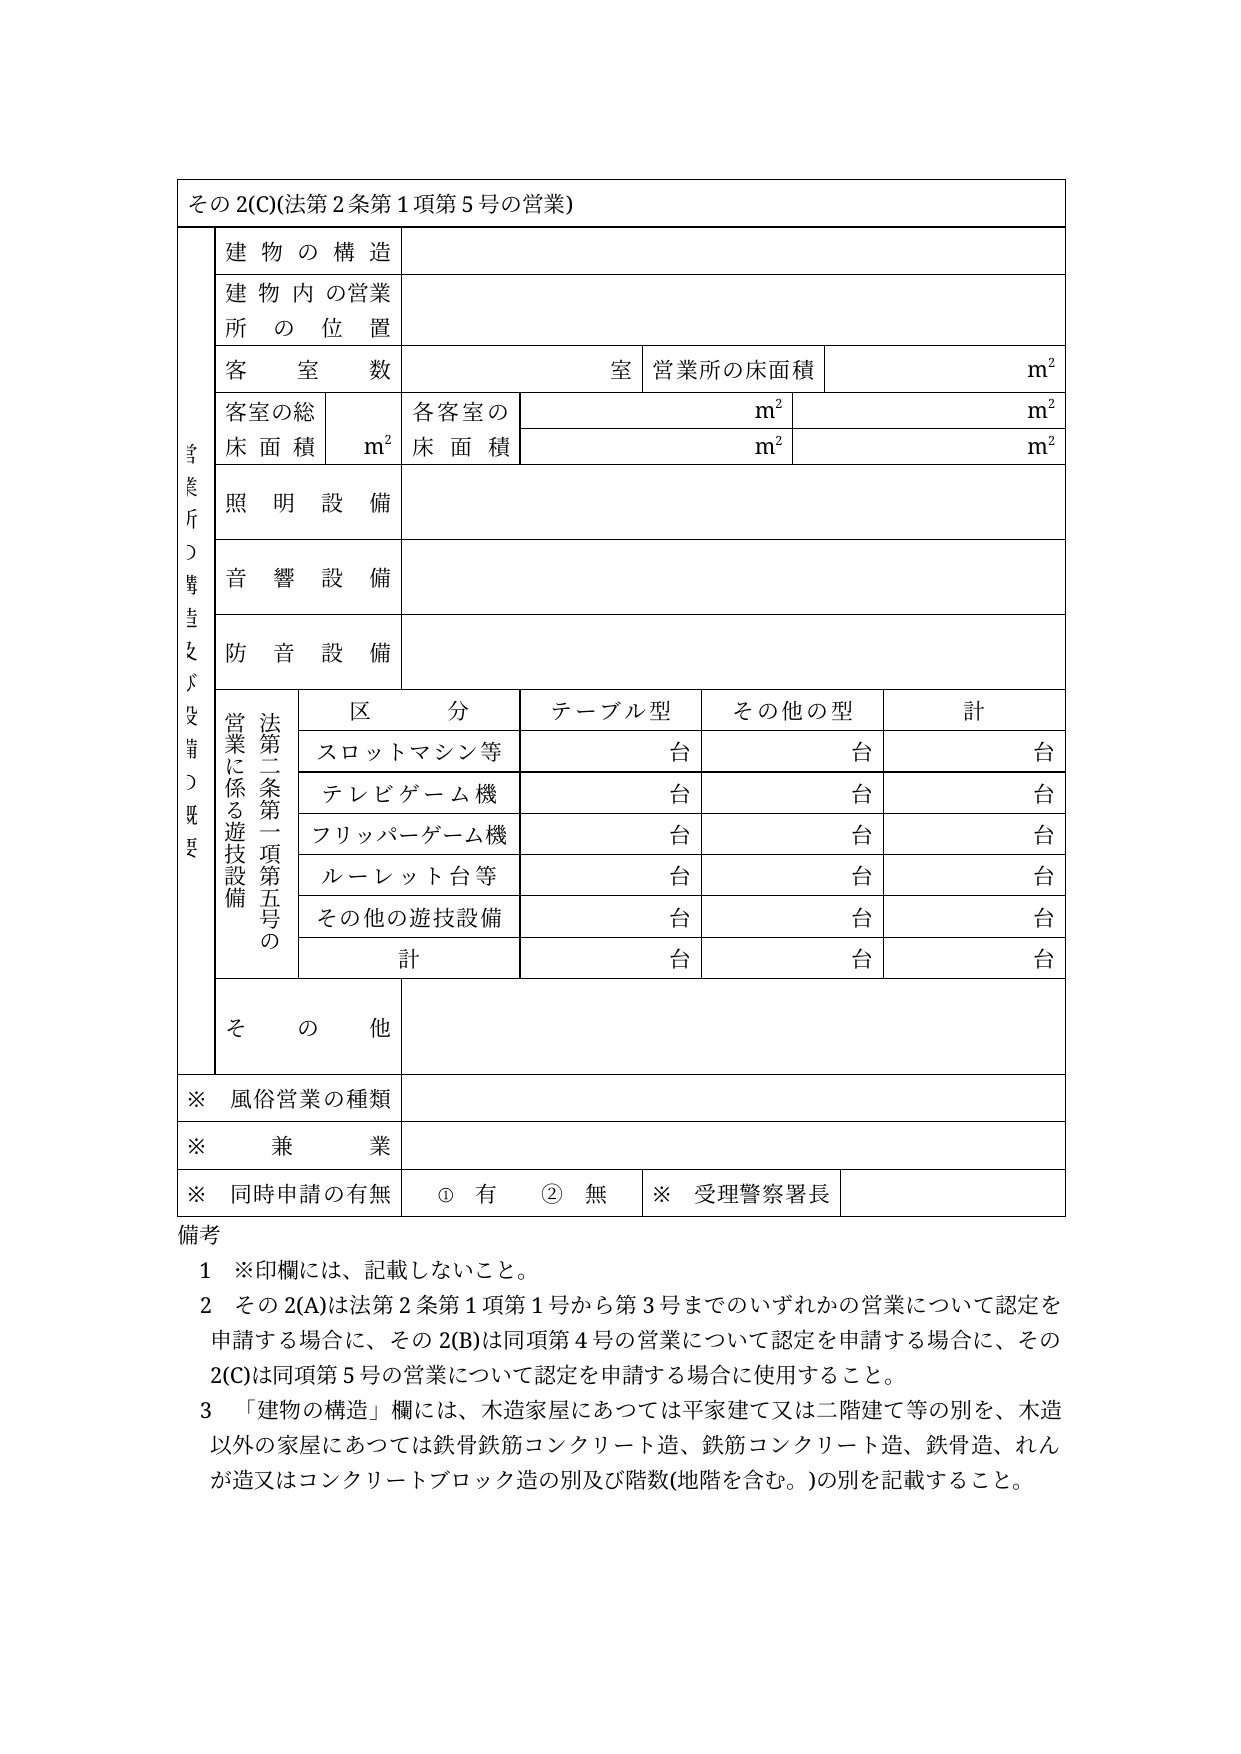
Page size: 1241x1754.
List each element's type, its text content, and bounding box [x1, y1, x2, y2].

table_cell 台 [521, 773, 701, 813]
text 1 ※印欄には、記載しないこと。 [177, 1252, 1063, 1287]
table_cell 台 [521, 896, 701, 937]
text 備考 [177, 1217, 1063, 1252]
table_cell その他の型 [702, 690, 883, 730]
table_cell ① 有 ② 無 [402, 1170, 642, 1216]
table_cell [402, 228, 1065, 274]
table_cell 台 [702, 731, 883, 771]
table_cell その他の遊技設備 [299, 896, 519, 937]
table_cell m2 [521, 393, 792, 428]
table_cell フリッパーゲーム機 [299, 814, 519, 854]
table_cell 台 [884, 855, 1065, 895]
table_cell 台 [884, 773, 1065, 813]
table_cell m2 [825, 346, 1065, 392]
table_cell [402, 615, 1065, 689]
table_cell 照明設備 [216, 465, 401, 539]
table_cell [402, 540, 1065, 614]
table_cell 台 [521, 855, 701, 895]
table_cell 各客室の床面積 [402, 393, 519, 464]
table_cell 台 [702, 896, 883, 937]
table_cell 計 [884, 690, 1065, 730]
table_cell テレビゲーム機 [299, 773, 519, 813]
table_cell 台 [884, 731, 1065, 771]
table_cell [402, 1075, 1065, 1121]
table_cell 台 [702, 855, 883, 895]
table_cell 台 [521, 731, 701, 771]
table_cell [402, 1122, 1065, 1168]
table_cell ルーレット台等 [299, 855, 519, 895]
table_cell 台 [521, 938, 701, 978]
table_cell 営業所の床面積 [643, 346, 824, 392]
text 3 「建物の構造」欄には、木造家屋にあつては平家建て又は二階建て等の別を、木造以外の家屋にあつては鉄骨鉄筋コンクリート造、鉄筋コンクリート造、鉄骨造、れんが造又はコンクリートブロック造の別及び階数(地階を含む。)の別を記載すること。 [177, 1391, 1063, 1496]
table_cell スロットマシン等 [299, 731, 519, 771]
table_cell その他 [216, 979, 401, 1074]
table_cell 客室の総床面積 [216, 393, 325, 464]
table_cell [402, 465, 1065, 539]
table_cell [402, 979, 1065, 1074]
table_cell 法第二条第一項第五号の営業に係る遊技設備 [216, 690, 298, 978]
table_cell 台 [521, 814, 701, 854]
table_cell テーブル型 [521, 690, 701, 730]
table_cell ※ 風俗営業の種類 [178, 1075, 401, 1121]
table_cell 室 [402, 346, 642, 392]
table_cell 防音設備 [216, 615, 401, 689]
table_cell 区分 [299, 690, 519, 730]
table_cell ※ 兼業 [178, 1122, 401, 1168]
text 2 その2(A)は法第2条第1項第1号から第3号までのいずれかの営業について認定を申請する場合に、その2(B)は同項第4号の営業について認定を申請する場合に、その2(C)は同項第5号の営業について認定を申請する場合に使用すること。 [177, 1287, 1063, 1391]
table_cell m2 [521, 429, 792, 464]
table_cell ※ 同時申請の有無 [178, 1170, 401, 1216]
table_cell [841, 1170, 1065, 1216]
table_header その2(C)(法第2条第1項第5号の営業) [178, 180, 1065, 226]
table_cell 台 [884, 896, 1065, 937]
table_cell m2 [326, 393, 401, 464]
table_cell 建物の構造 [216, 228, 401, 274]
table_cell 客室数 [216, 346, 401, 392]
table_cell 計 [299, 938, 519, 978]
table_cell 台 [702, 814, 883, 854]
table_cell 台 [702, 938, 883, 978]
table_cell 音響設備 [216, 540, 401, 614]
table_cell 台 [702, 773, 883, 813]
table_cell 営業所の構造及び設備の概要 [178, 228, 214, 1074]
table_cell m2 [793, 393, 1065, 428]
table_cell ※ 受理警察署長 [643, 1170, 840, 1216]
table_cell 建物内の営業所の位置 [216, 275, 401, 344]
table_cell [402, 275, 1065, 344]
table_cell 台 [884, 938, 1065, 978]
table_cell 台 [884, 814, 1065, 854]
table_cell m2 [793, 429, 1065, 464]
